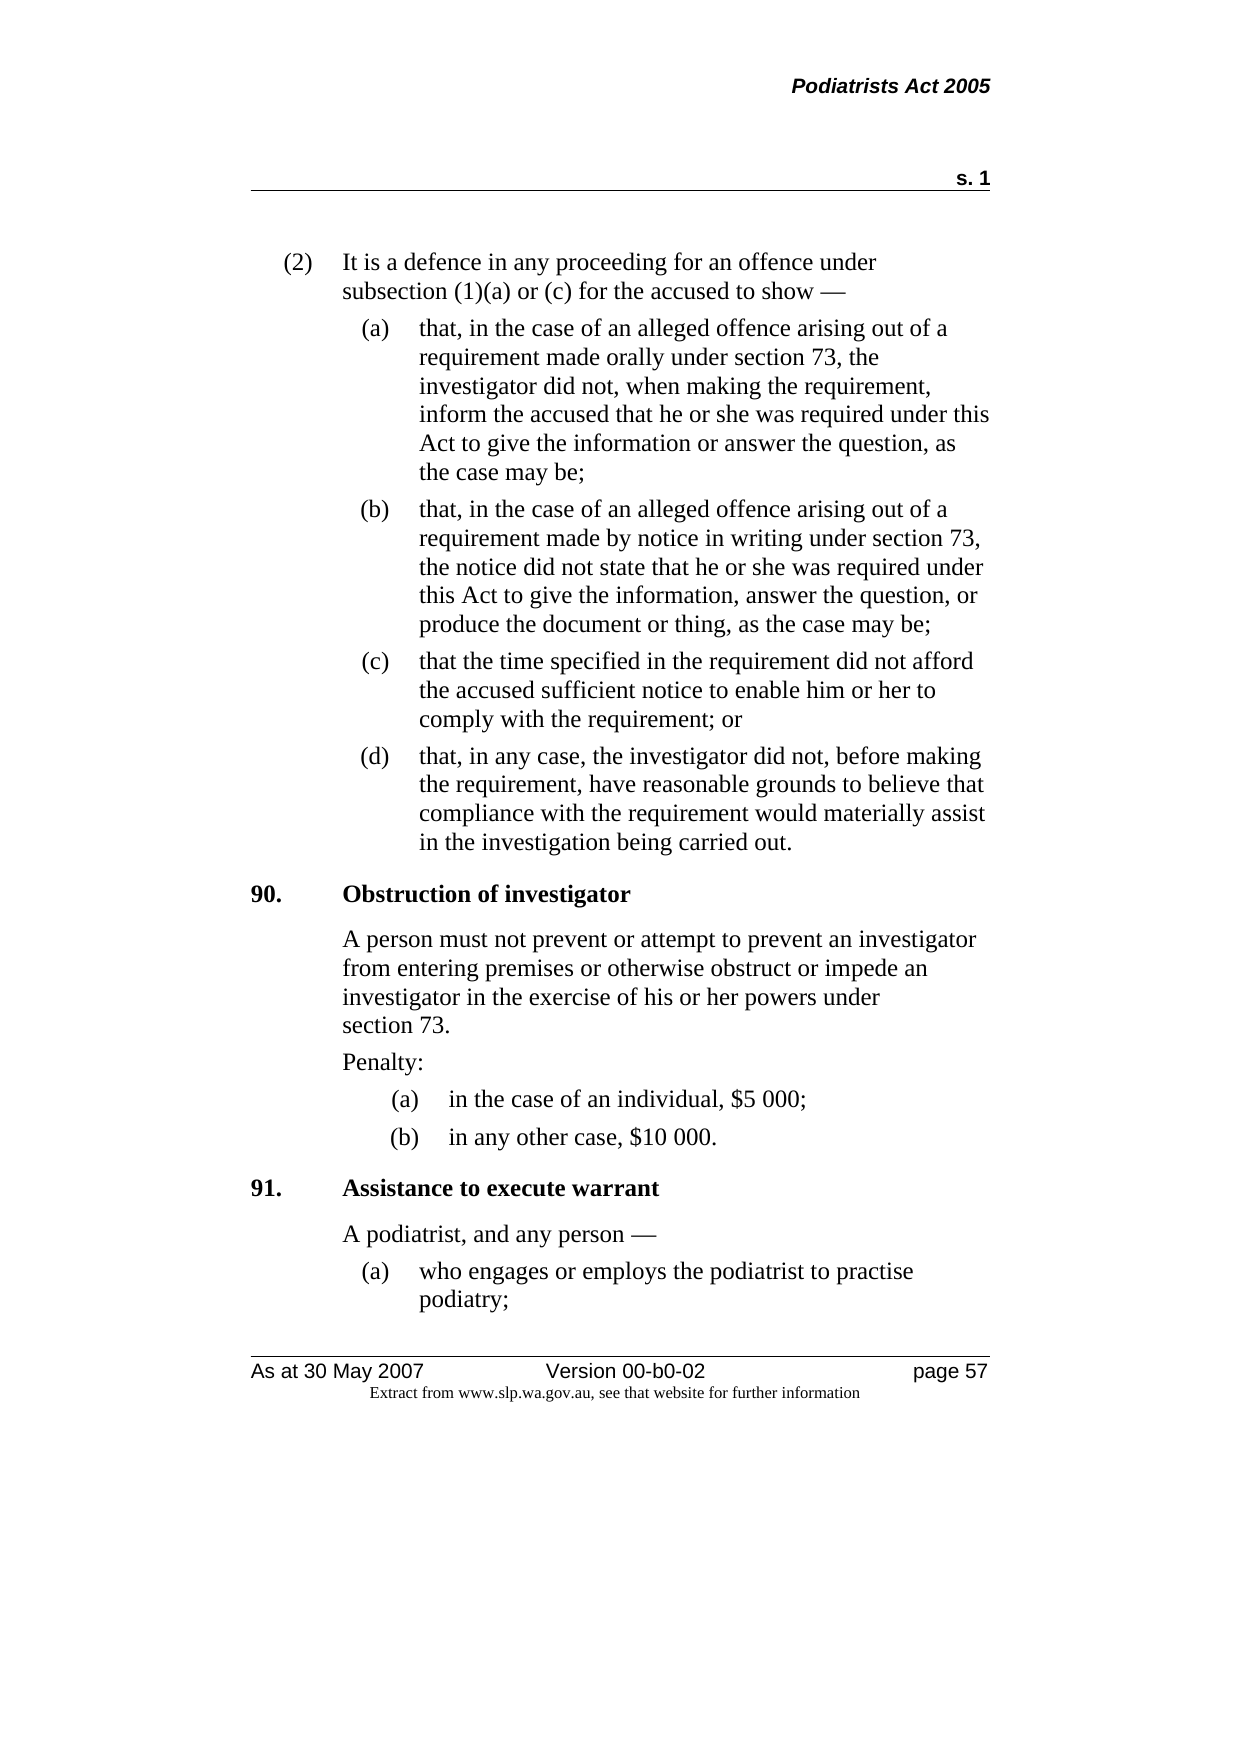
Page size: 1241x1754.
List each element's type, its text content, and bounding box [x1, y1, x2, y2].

text (2) It is a defence in any proceeding for an offence under subsection (1)(a) or (c) for the accused to show — [251, 247, 990, 305]
text Penalty: [251, 1047, 990, 1076]
text (d) that, in any case, the investigator did not, before making the requirement, have reasonable grounds to believe that compliance with the requirement would materially assist in the investigation being carried out. [251, 741, 990, 856]
text (c) that the time specified in the requirement did not afford the accused sufficient notice to enable him or her to comply with the requirement; or [251, 646, 990, 732]
subtitle 90. Obstruction of investigator [251, 879, 990, 907]
text (b) that, in the case of an alleged offence arising out of a requirement made by notice in writing under section 73, the notice did not state that he or she was required under this Act to give the information, answer the question, or produce the document or thing, as the case may be; [251, 494, 990, 638]
text (a) in the case of an individual, $5 000; [251, 1084, 990, 1113]
text (a) that, in the case of an alleged offence arising out of a requirement made orally under section 73, the investigator did not, when making the requirement, inform the accused that he or she was required under this Act to give the information or answer the question, as the case may be; [251, 313, 990, 486]
subtitle 91. Assistance to execute warrant [251, 1173, 990, 1202]
text (b) in any other case, $10 000. [251, 1122, 990, 1150]
text A person must not prevent or attempt to prevent an investigator from entering premises or otherwise obstruct or impede an investigator in the exercise of his or her powers under section 73. [251, 924, 990, 1039]
text (a) who engages or employs the podiatrist to practise podiatry; [251, 1256, 990, 1313]
text A podiatrist, and any person — [251, 1219, 990, 1247]
